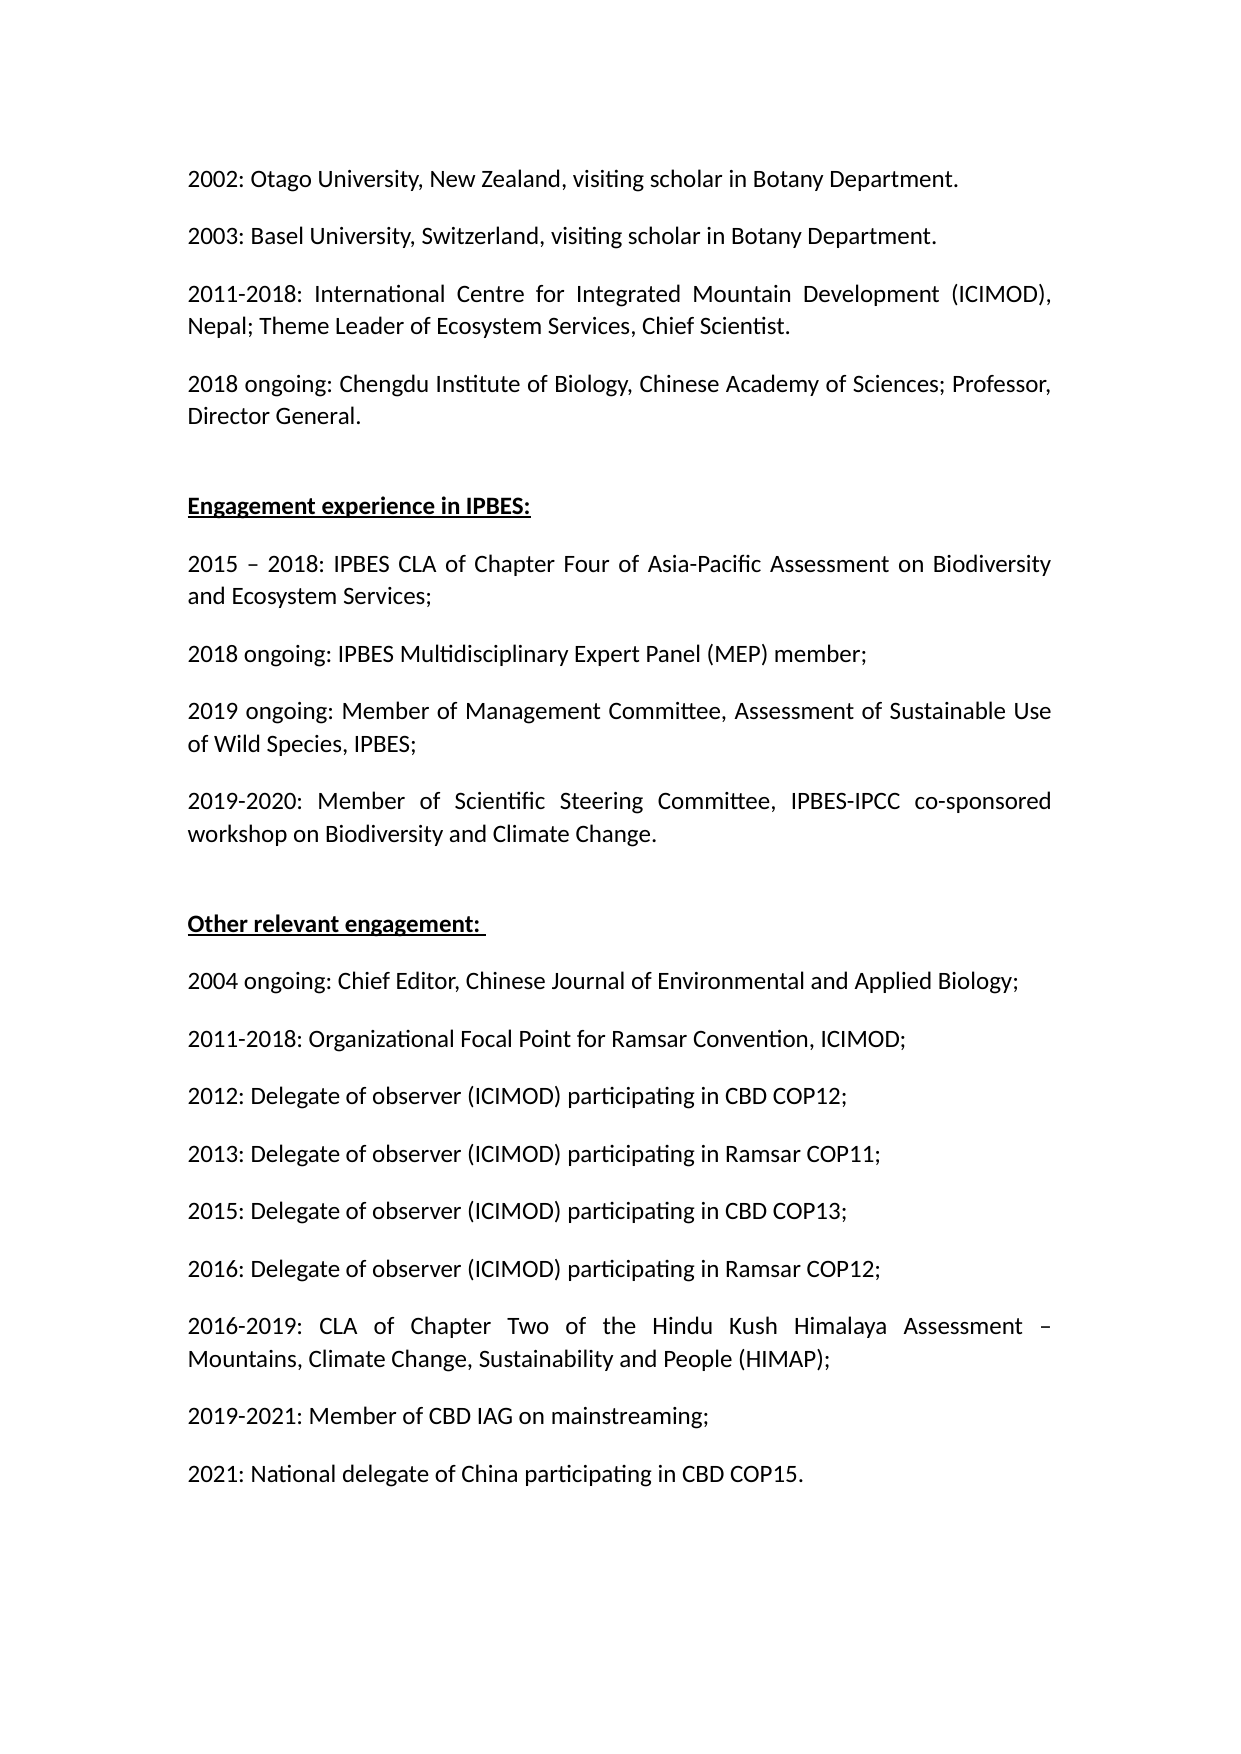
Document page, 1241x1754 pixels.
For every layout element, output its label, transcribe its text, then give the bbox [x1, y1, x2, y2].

text 2019-2020: Member of Scientific Steering Committee, IPBES-IPCC co-sponsored workshop on Biodiversity and Climate Change. [187, 784, 1053, 849]
text 2013: Delegate of observer (ICIMOD) participating in Ramsar COP11; [187, 1137, 1053, 1169]
text 2021: National delegate of China participating in CBD COP15. [187, 1457, 1053, 1489]
text 2015: Delegate of observer (ICIMOD) participating in CBD COP13; [187, 1194, 1053, 1227]
text 2011-2018: International Centre for Integrated Mountain Development (ICIMOD), Nepal; Theme Leader of Ecosystem Services, Chief Scientist. [187, 277, 1053, 342]
text 2004 ongoing: Chief Editor, Chinese Journal of Environmental and Applied Biology; [187, 964, 1053, 997]
text 2016: Delegate of observer (ICIMOD) participating in Ramsar COP12; [187, 1252, 1053, 1284]
text 2018 ongoing: IPBES Multidisciplinary Expert Panel (MEP) member; [187, 637, 1053, 669]
text 2018 ongoing: Chengdu Institute of Biology, Chinese Academy of Sciences; Professor, Director General. [187, 367, 1053, 432]
text 2019-2021: Member of CBD IAG on mainstreaming; [187, 1399, 1053, 1432]
text Other relevant engagement: [187, 907, 1053, 939]
text 2002: Otago University, New Zealand, visiting scholar in Botany Department. [187, 162, 1053, 194]
text 2012: Delegate of observer (ICIMOD) participating in CBD COP12; [187, 1079, 1053, 1112]
text 2011-2018: Organizational Focal Point for Ramsar Convention, ICIMOD; [187, 1022, 1053, 1054]
text 2003: Basel University, Switzerland, visiting scholar in Botany Department. [187, 219, 1053, 252]
text 2015 – 2018: IPBES CLA of Chapter Four of Asia-Pacific Assessment on Biodiversity and Ecosystem Services; [187, 547, 1053, 612]
text Engagement experience in IPBES: [187, 489, 1053, 522]
text 2016-2019: CLA of Chapter Two of the Hindu Kush Himalaya Assessment – Mountains, Climate Change, Sustainability and People (HIMAP); [187, 1309, 1053, 1374]
text 2019 ongoing: Member of Management Committee, Assessment of Sustainable Use of Wild Species, IPBES; [187, 694, 1053, 759]
